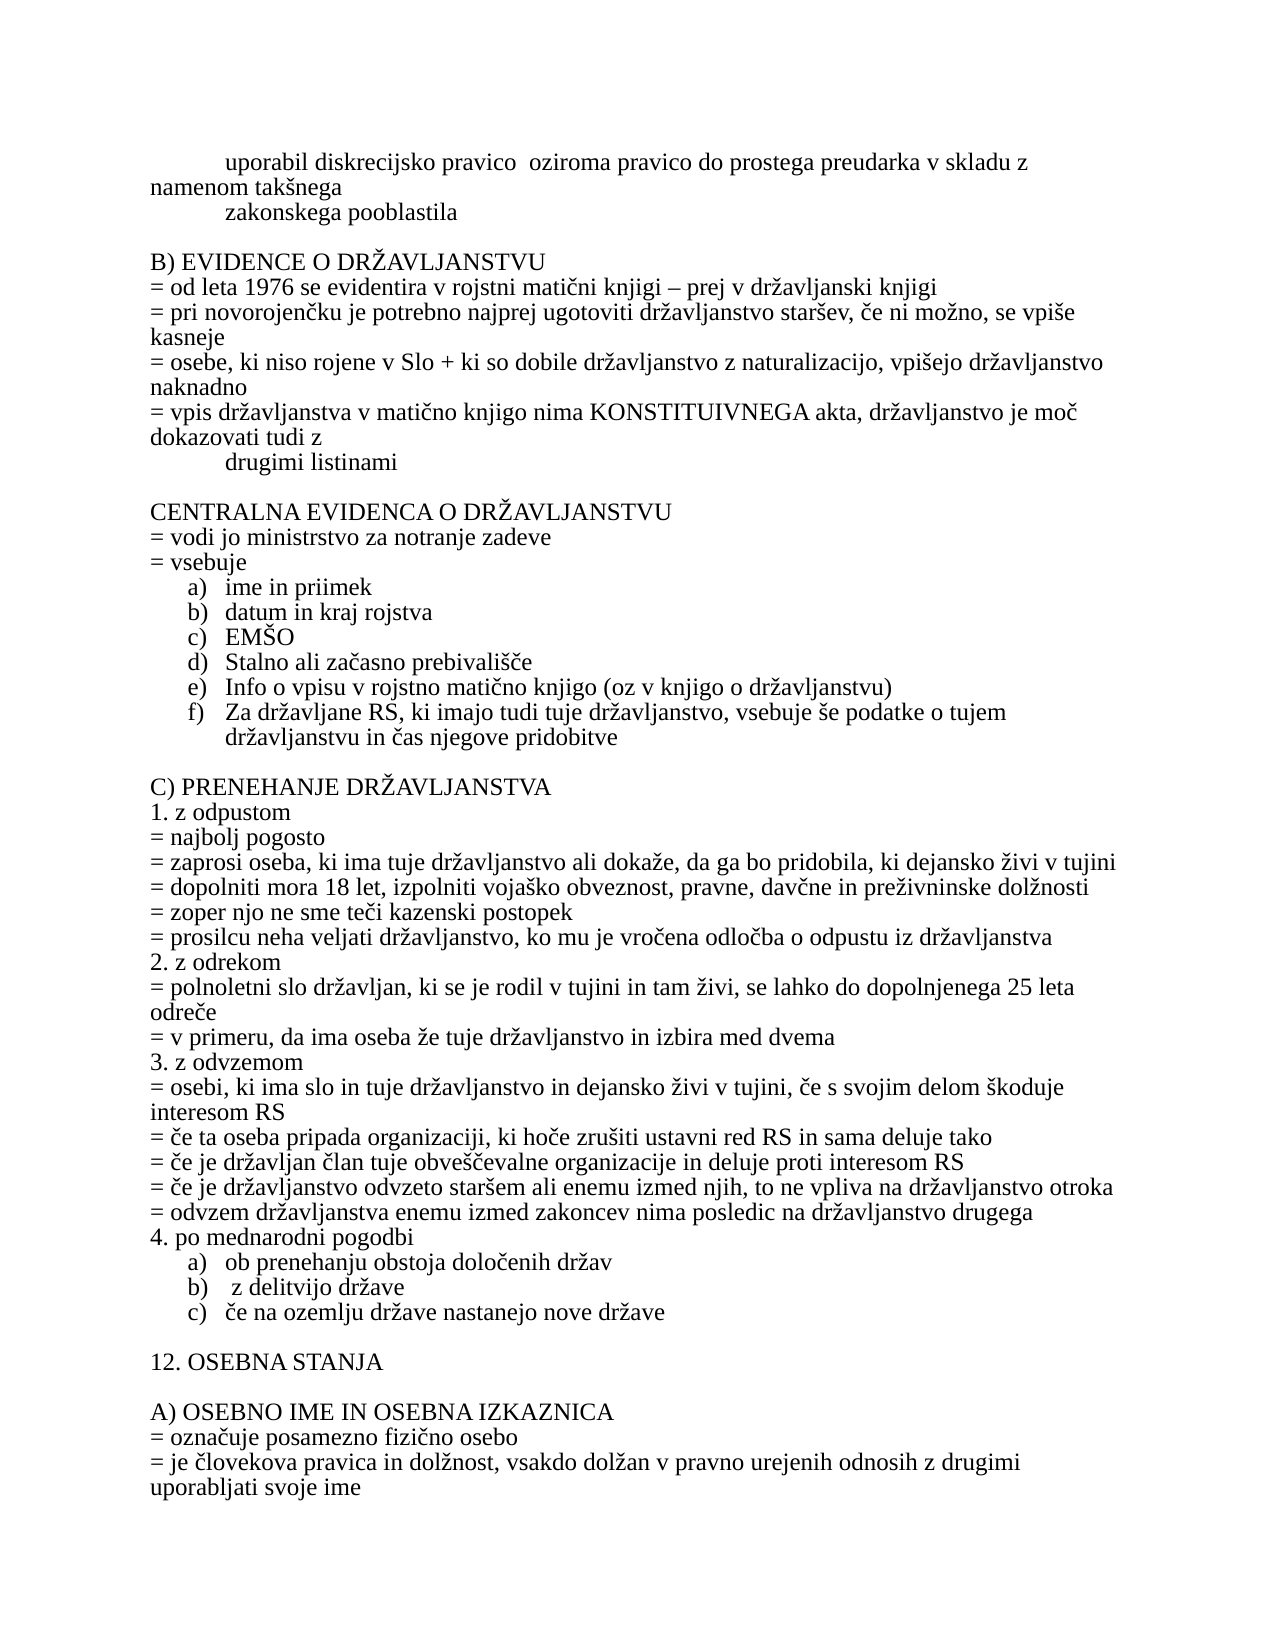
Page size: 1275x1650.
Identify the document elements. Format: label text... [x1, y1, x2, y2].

text a) ob prenehanju obstoja določenih držav [187, 1250, 1125, 1275]
text C) PRENEHANJE DRŽAVLJANSTVA [150, 775, 1125, 800]
text = v primeru, da ima oseba že tuje državljanstvo in izbira med dvema [150, 1025, 1125, 1050]
text 3. z odvzemom [150, 1050, 1125, 1075]
text = zoper njo ne sme teči kazenski postopek [150, 900, 1125, 925]
text b) datum in kraj rojstva [187, 600, 1125, 625]
text = zaprosi oseba, ki ima tuje državljanstvo ali dokaže, da ga bo pridobila, ki dejansko živi v tujini [150, 850, 1125, 875]
text e) Info o vpisu v rojstno matično knjigo (oz v knjigo o državljanstvu) [187, 675, 1125, 700]
text = vodi jo ministrstvo za notranje zadeve [150, 525, 1125, 550]
text c) če na ozemlju države nastanejo nove države [187, 1300, 1125, 1325]
text B) EVIDENCE O DRŽAVLJANSTVU [150, 250, 1125, 275]
text = pri novorojenčku je potrebno najprej ugotoviti državljanstvo staršev, če ni možno, se vpiše kasneje [150, 300, 1125, 350]
text = odvzem državljanstva enemu izmed zakoncev nima posledic na državljanstvo drugega [150, 1200, 1125, 1225]
text drugimi listinami [150, 450, 1125, 475]
text = če je državljan član tuje obveščevalne organizacije in deluje proti interesom RS [150, 1150, 1125, 1175]
text = vpis državljanstva v matično knjigo nima KONSTITUIVNEGA akta, državljanstvo je moč dokazovati tudi z [150, 400, 1125, 450]
text = če ta oseba pripada organizaciji, ki hoče zrušiti ustavni red RS in sama deluje tako [150, 1125, 1125, 1150]
text A) OSEBNO IME IN OSEBNA IZKAZNICA [150, 1400, 1125, 1425]
text f) Za državljane RS, ki imajo tudi tuje državljanstvo, vsebuje še podatke o tujem državljanstvu in čas njegove pridobitve [187, 700, 1125, 750]
text = je človekova pravica in dolžnost, vsakdo dolžan v pravno urejenih odnosih z drugimi uporabljati svoje ime [150, 1450, 1125, 1500]
text = če je državljanstvo odvzeto staršem ali enemu izmed njih, to ne vpliva na državljanstvo otroka [150, 1175, 1125, 1200]
text a) ime in priimek [187, 575, 1125, 600]
text c) EMŠO [187, 625, 1125, 650]
text 12. OSEBNA STANJA [150, 1350, 1125, 1375]
text d) Stalno ali začasno prebivališče [187, 650, 1125, 675]
text = od leta 1976 se evidentira v rojstni matični knjigi – prej v državljanski knjigi [150, 275, 1125, 300]
text = vsebuje [150, 550, 1125, 575]
text 2. z odrekom [150, 950, 1125, 975]
text b) z delitvijo države [187, 1275, 1125, 1300]
text 1. z odpustom [150, 800, 1125, 825]
text 4. po mednarodni pogodbi [150, 1225, 1125, 1250]
text = označuje posamezno fizično osebo [150, 1425, 1125, 1450]
text = osebi, ki ima slo in tuje državljanstvo in dejansko živi v tujini, če s svojim delom škoduje interesom RS [150, 1075, 1125, 1125]
text = dopolniti mora 18 let, izpolniti vojaško obveznost, pravne, davčne in preživninske dolžnosti [150, 875, 1125, 900]
text = polnoletni slo državljan, ki se je rodil v tujini in tam živi, se lahko do dopolnjenega 25 leta odreče [150, 975, 1125, 1025]
text CENTRALNA EVIDENCA O DRŽAVLJANSTVU [150, 500, 1125, 525]
text = osebe, ki niso rojene v Slo + ki so dobile državljanstvo z naturalizacijo, vpišejo državljanstvo naknadno [150, 350, 1125, 400]
text uporabil diskrecijsko pravico oziroma pravico do prostega preudarka v skladu z namenom takšnega [150, 150, 1125, 200]
text zakonskega pooblastila [150, 200, 1125, 225]
text = prosilcu neha veljati državljanstvo, ko mu je vročena odločba o odpustu iz državljanstva [150, 925, 1125, 950]
text = najbolj pogosto [150, 825, 1125, 850]
